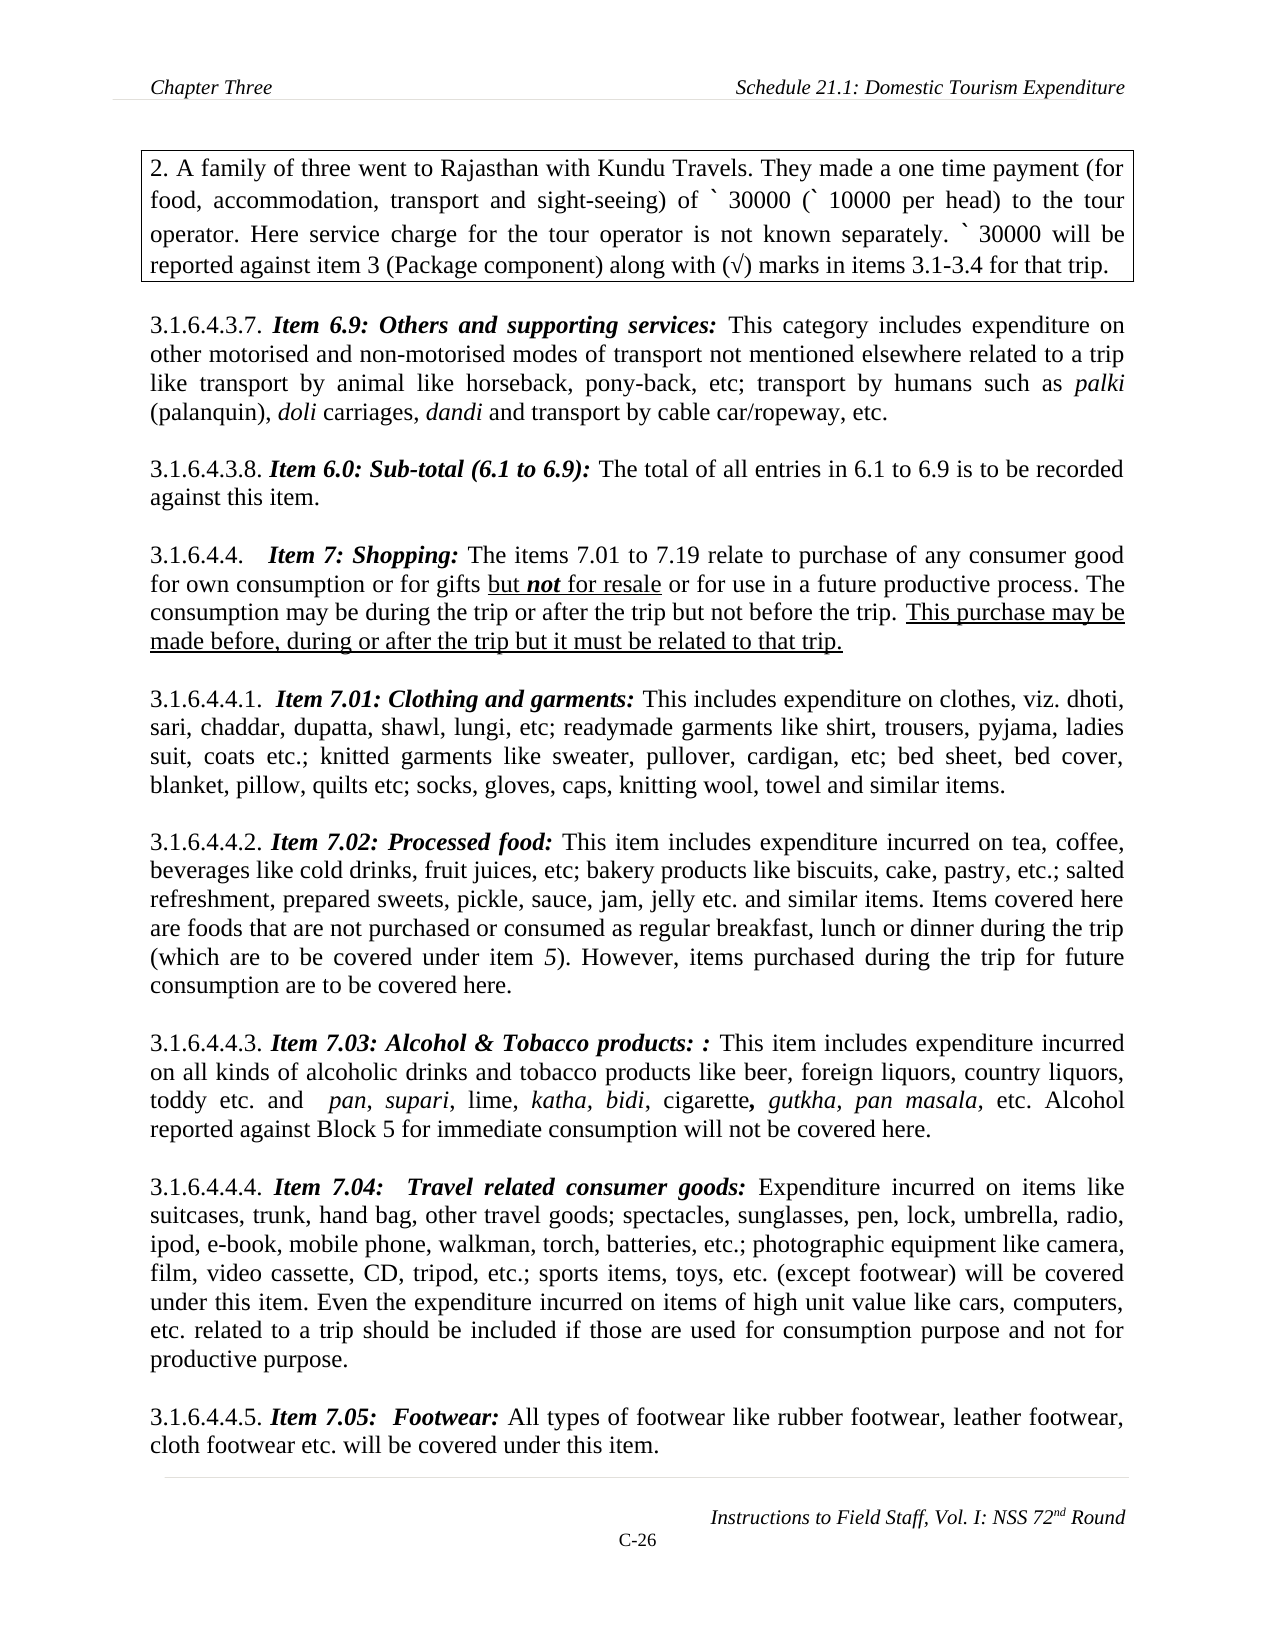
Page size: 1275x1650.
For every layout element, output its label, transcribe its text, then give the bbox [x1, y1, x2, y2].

text 3.1.6.4.4.5. Item 7.05: Footwear: All types of footwear like rubber footwear, leather footwear, cloth footwear etc. will be covered under this item. [150, 1402, 1125, 1459]
text 2. A family of three went to Rajasthan with Kundu Travels. They made a one time payment (for food, accommodation, transport and sight-seeing) of ` 30000 (` 10000 per head) to the tour operator. Here service charge for the tour operator is not known separately. ` 30000 will be reported against item 3 (Package component) along with (√) marks in items 3.1-3.4 for that trip. [142, 151, 1133, 281]
text 3.1.6.4.4. Item 7: Shopping: The items 7.01 to 7.19 relate to purchase of any consumer good for own consumption or for gifts but not for resale or for use in a future productive process. The consumption may be during the trip or after the trip but not before the trip. This purchase may be made before, during or after the trip but it must be related to that trip. [150, 540, 1125, 655]
text 3.1.6.4.3.7. Item 6.9: Others and supporting services: This category includes expenditure on other motorised and non-motorised modes of transport not mentioned elsewhere related to a trip like transport by animal like horseback, pony-back, etc; transport by humans such as palki (palanquin), doli carriages, dandi and transport by cable car/ropeway, etc. [150, 311, 1125, 426]
text 3.1.6.4.4.3. Item 7.03: Alcohol & Tobacco products: : This item includes expenditure incurred on all kinds of alcoholic drinks and tobacco products like beer, foreign liquors, country liquors, toddy etc. and pan, supari, lime, katha, bidi, cigarette, gutkha, pan masala, etc. Alcohol reported against Block 5 for immediate consumption will not be covered here. [150, 1028, 1125, 1143]
text 3.1.6.4.4.1. Item 7.01: Clothing and garments: This includes expenditure on clothes, viz. dhoti, sari, chaddar, dupatta, shawl, lungi, etc; readymade garments like shirt, trousers, pyjama, ladies suit, coats etc.; knitted garments like sweater, pullover, cardigan, etc; bed sheet, bed cover, blanket, pillow, quilts etc; socks, gloves, caps, knitting wool, towel and similar items. [150, 684, 1125, 799]
text 3.1.6.4.4.2. Item 7.02: Processed food: This item includes expenditure incurred on tea, coffee, beverages like cold drinks, fruit juices, etc; bakery products like biscuits, cake, pastry, etc.; salted refreshment, prepared sweets, pickle, sauce, jam, jelly etc. and similar items. Items covered here are foods that are not purchased or consumed as regular breakfast, lunch or dinner during the trip (which are to be covered under item 5). However, items purchased during the trip for future consumption are to be covered here. [150, 827, 1125, 999]
text 3.1.6.4.4.4. Item 7.04: Travel related consumer goods: Expenditure incurred on items like suitcases, trunk, hand bag, other travel goods; spectacles, sunglasses, pen, lock, umbrella, radio, ipod, e-book, mobile phone, walkman, torch, batteries, etc.; photographic equipment like camera, film, video cassette, CD, tripod, etc.; sports items, toys, etc. (except footwear) will be covered under this item. Even the expenditure incurred on items of high unit value like cars, computers, etc. related to a trip should be included if those are used for consumption purpose and not for productive purpose. [150, 1172, 1125, 1373]
text 3.1.6.4.3.8. Item 6.0: Sub-total (6.1 to 6.9): The total of all entries in 6.1 to 6.9 is to be recorded against this item. [150, 454, 1125, 511]
